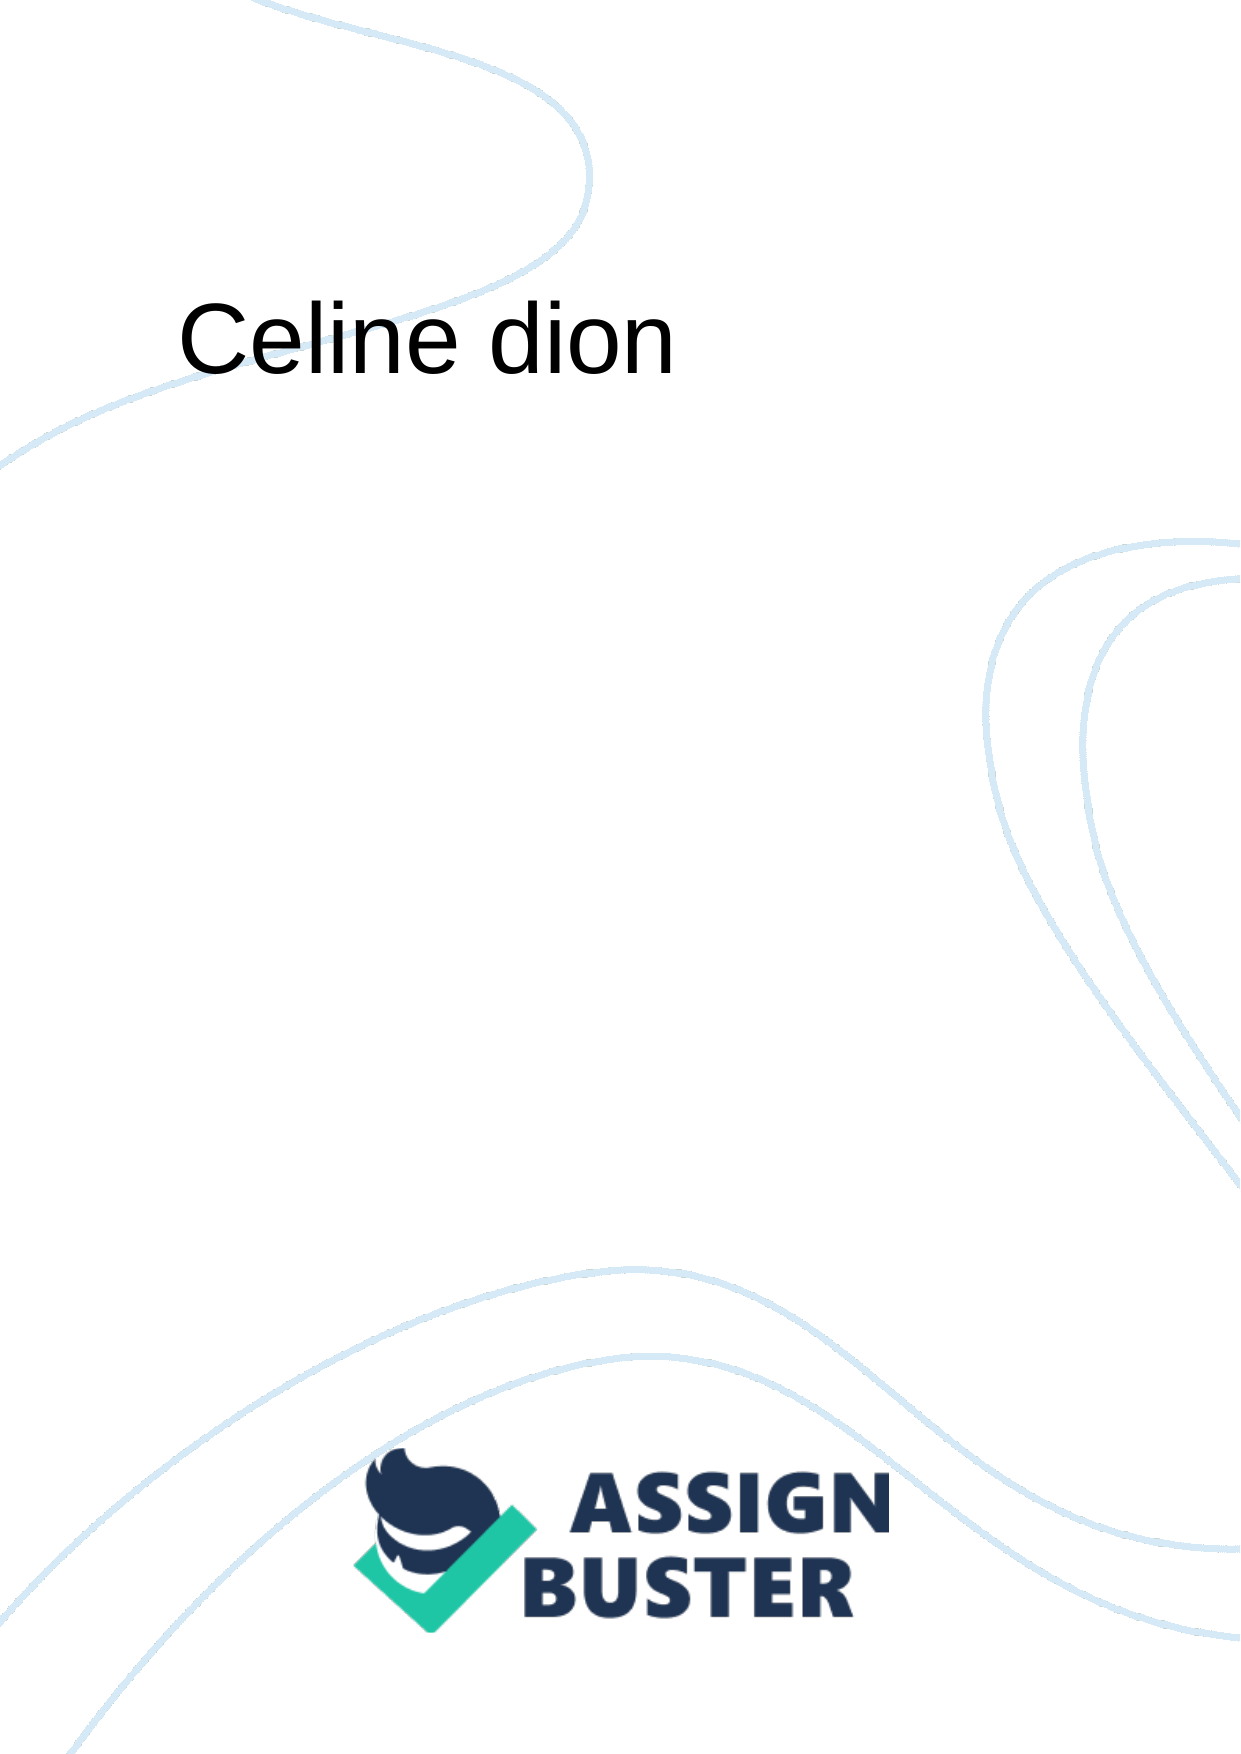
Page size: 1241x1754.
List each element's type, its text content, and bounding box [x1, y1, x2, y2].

picture [0, 0, 1241, 1754]
subtitle Celine dion [177, 279, 1152, 394]
